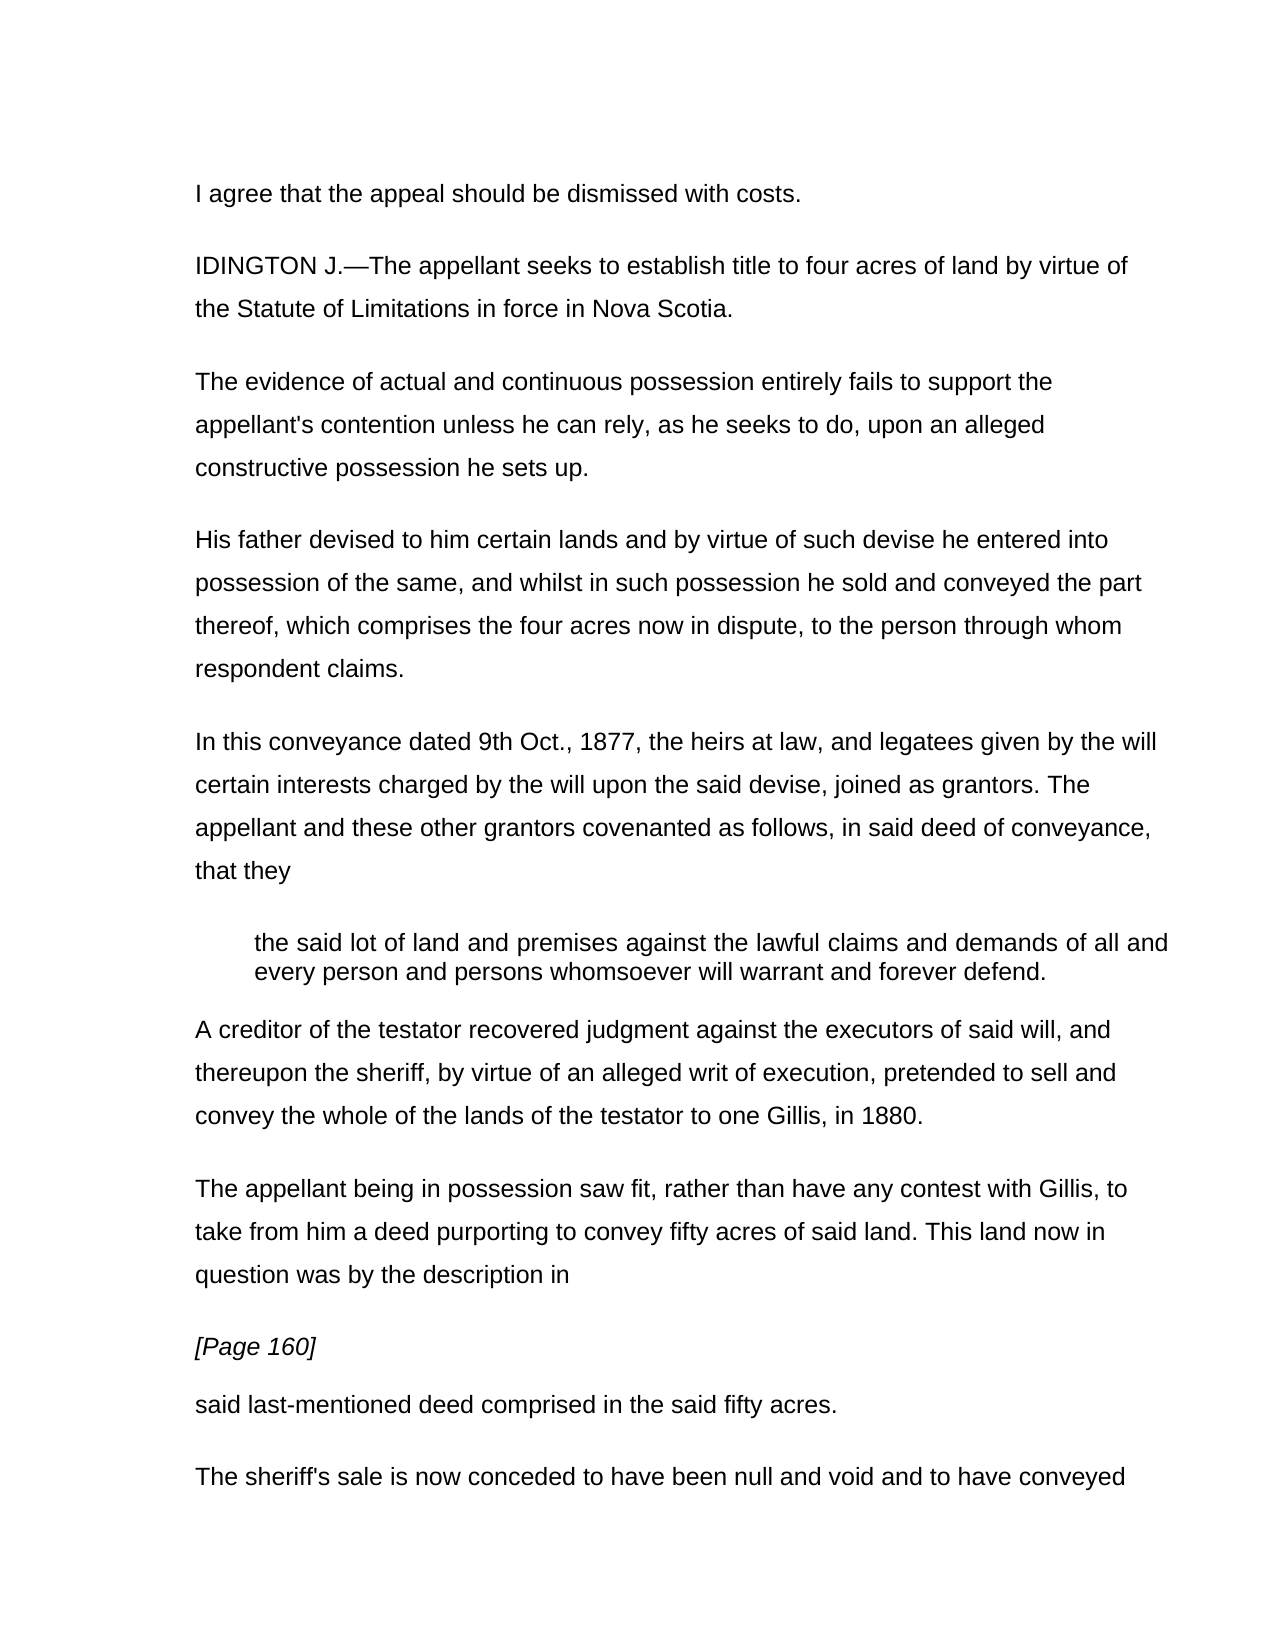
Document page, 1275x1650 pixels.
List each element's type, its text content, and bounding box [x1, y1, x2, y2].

text said last-mentioned deed comprised in the said fifty acres. [195, 1390, 1170, 1419]
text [195, 1462, 1170, 1491]
text A creditor of the testator recovered judgment against the executors of said will, and thereupon the sheriff, by virtue of an alleged writ of execution, pretended to sell and convey the whole of the lands of the testator to one Gillis, in 1880. [195, 1015, 1170, 1130]
text [Page 160] [195, 1332, 1170, 1361]
text The appellant being in possession saw fit, rather than have any contest with Gillis, to take from him a deed purporting to convey fifty acres of said land. This land now in question was by the description in [195, 1173, 1170, 1288]
text IDINGTON J.—The appellant seeks to establish title to four acres of land by virtue of the Statute of Limitations in force in Nova Scotia. [195, 251, 1170, 323]
text His father devised to him certain lands and by virtue of such devise he entered into possession of the same, and whilst in such possession he sold and conveyed the part thereof, which comprises the four acres now in dispute, to the person through whom respondent claims. [195, 525, 1170, 683]
text I agree that the appeal should be dismissed with costs. [195, 179, 1170, 207]
text The evidence of actual and continuous possession entirely fails to support the appellant's contention unless he can rely, as he seeks to do, upon an alleged constructive possession he sets up. [195, 366, 1170, 481]
text the said lot of land and premises against the lawful claims and demands of all and every person and persons whomsoever will warrant and forever defend. [254, 928, 1170, 986]
text In this conveyance dated 9th Oct., 1877, the heirs at law, and legatees given by the will certain interests charged by the will upon the said devise, joined as grantors. The appellant and these other grantors covenanted as follows, in said deed of conveyance, that they [195, 727, 1170, 885]
